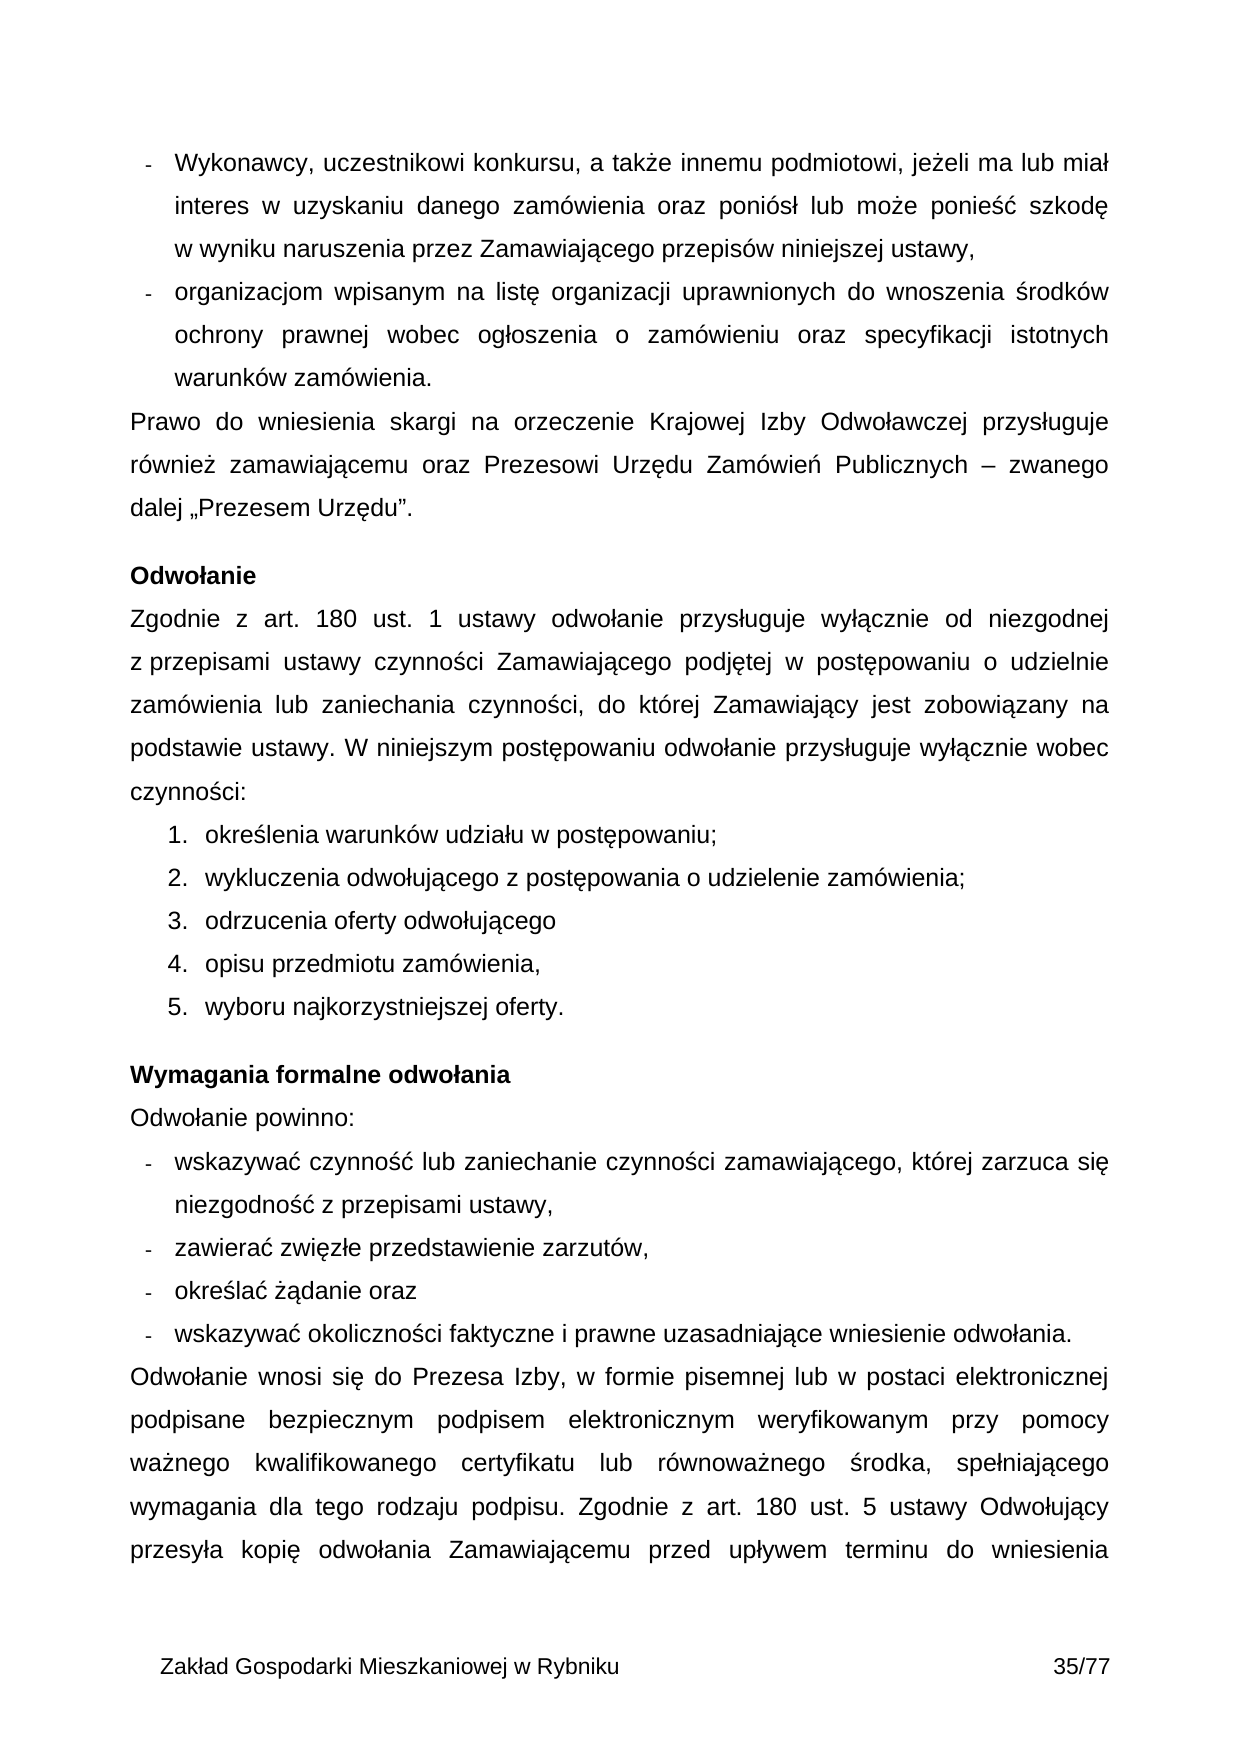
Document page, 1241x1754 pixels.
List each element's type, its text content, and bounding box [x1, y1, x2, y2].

text Zgodnie z art. 180 ust. 1 ustawy odwołanie przysługuje wyłącznie od niezgodnej z przepisami ustawy czynności Zamawiającego podjętej w postępowaniu o udzielnie zamówienia lub zaniechania czynności, do której Zamawiający jest zobowiązany na podstawie ustawy. W niniejszym postępowaniu odwołanie przysługuje wyłącznie wobec czynności: [130, 604, 1110, 805]
text Wymagania formalne odwołania [130, 1060, 1110, 1089]
list wskazywać czynność lub zaniechanie czynności zamawiającego, której zarzuca się niezgodność z przepisami ustawy, [145, 1146, 1110, 1218]
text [130, 1362, 1110, 1563]
text Odwołanie powinno: [130, 1103, 1110, 1132]
list odrzucenia oferty odwołującego [167, 906, 1110, 934]
list opisu przedmiotu zamówienia, [167, 949, 1110, 978]
text Prawo do wniesienia skargi na orzeczenie Krajowej Izby Odwoławczej przysługuje również zamawiającemu oraz Prezesowi Urzędu Zamówień Publicznych – zwanego dalej „Prezesem Urzędu”. [130, 406, 1110, 521]
list zawierać zwięzłe przedstawienie zarzutów, [145, 1233, 1110, 1261]
list określenia warunków udziału w postępowaniu; [167, 819, 1110, 848]
list organizacjom wpisanym na listę organizacji uprawnionych do wnoszenia środków ochrony prawnej wobec ogłoszenia o zamówieniu oraz specyfikacji istotnych warunków zamówienia. [145, 277, 1110, 392]
text Odwołanie [130, 561, 1110, 589]
list określać żądanie oraz [145, 1276, 1110, 1304]
list wskazywać okoliczności faktyczne i prawne uzasadniające wniesienie odwołania. [145, 1319, 1110, 1348]
list wykluczenia odwołującego z postępowania o udzielenie zamówienia; [167, 863, 1110, 891]
list wyboru najkorzystniejszej oferty. [167, 992, 1110, 1021]
list Wykonawcy, uczestnikowi konkursu, a także innemu podmiotowi, jeżeli ma lub miał interes w uzyskaniu danego zamówienia oraz poniósł lub może ponieść szkodę w wyniku naruszenia przez Zamawiającego przepisów niniejszej ustawy, [145, 148, 1110, 263]
